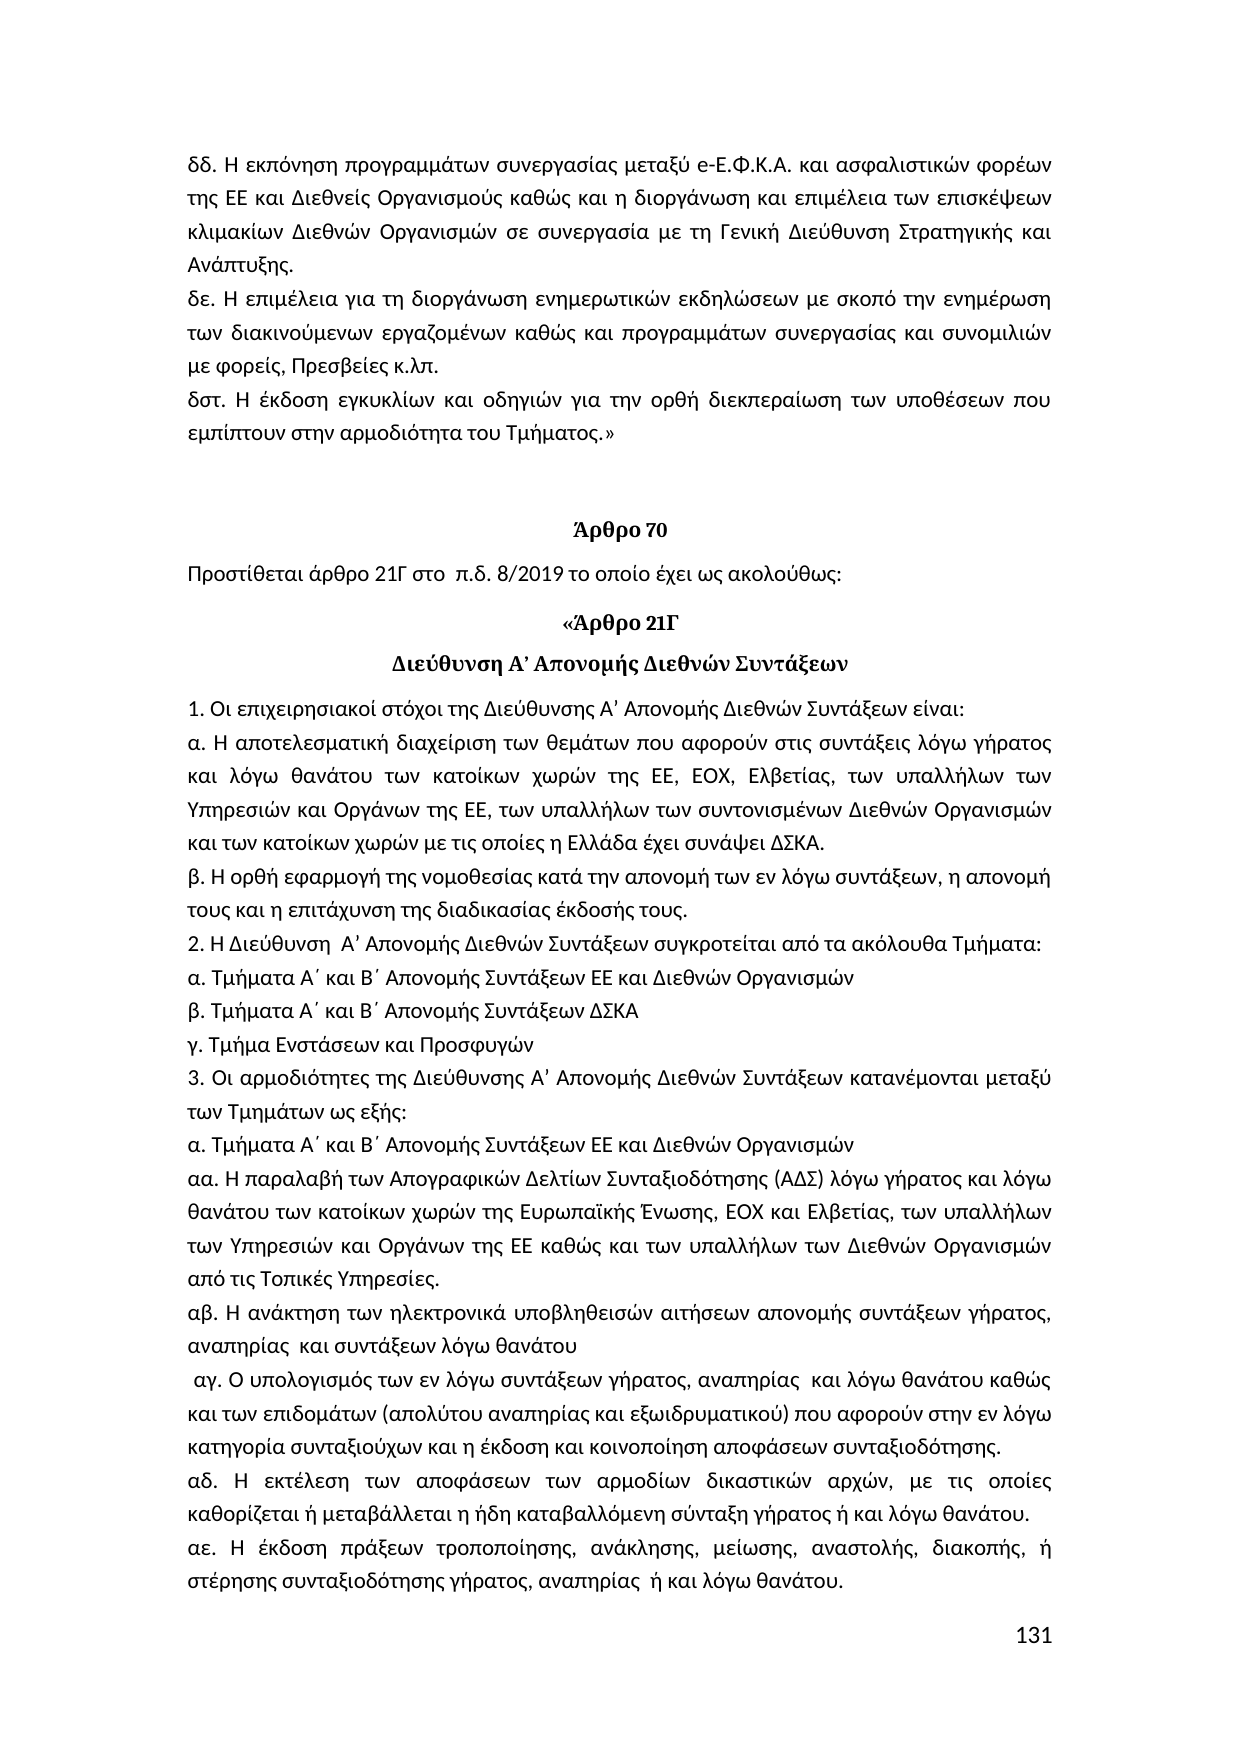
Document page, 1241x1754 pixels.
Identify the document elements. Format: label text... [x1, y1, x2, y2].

text αα. Η παραλαβή των Απογραφικών Δελτίων Συνταξιοδότησης (ΑΔΣ) λόγω γήρατος και λόγω θανάτου των κατοίκων χωρών της Ευρωπαϊκής Ένωσης, ΕΟΧ και Ελβετίας, των υπαλλήλων των Υπηρεσιών και Οργάνων της ΕΕ καθώς και των υπαλλήλων των Διεθνών Οργανισμών από τις Τοπικές Υπηρεσίες. [187, 1164, 1053, 1292]
text αε. Η έκδοση πράξεων τροποποίησης, ανάκλησης, μείωσης, αναστολής, διακοπής, ή στέρησης συνταξιοδότησης γήρατος, αναπηρίας ή και λόγω θανάτου. [187, 1533, 1053, 1594]
subtitle Διεύθυνση Α’ Απονομής Διεθνών Συντάξεων [187, 653, 1053, 677]
text δστ. Η έκδοση εγκυκλίων και οδηγιών για την ορθή διεκπεραίωση των υποθέσεων που εμπίπτουν στην αρμοδιότητα του Τμήματος.» [187, 385, 1053, 446]
text αβ. Η ανάκτηση των ηλεκτρονικά υποβληθεισών αιτήσεων απονομής συντάξεων γήρατος, αναπηρίας και συντάξεων λόγω θανάτου [187, 1298, 1053, 1359]
text β. Τμήματα Α΄ και Β΄ Απονομής Συντάξεων ΔΣΚΑ [187, 996, 1053, 1024]
text Προστίθεται άρθρο 21Γ στο π.δ. 8/2019 το οποίο έχει ως ακολούθως: [187, 559, 1053, 587]
text δδ. Η εκπόνηση προγραμμάτων συνεργασίας μεταξύ e-Ε.Φ.Κ.Α. και ασφαλιστικών φορέων της ΕΕ και Διεθνείς Οργανισμούς καθώς και η διοργάνωση και επιμέλεια των επισκέψεων κλιμακίων Διεθνών Οργανισμών σε συνεργασία με τη Γενική Διεύθυνση Στρατηγικής και Ανάπτυξης. [187, 150, 1053, 279]
text α. Τμήματα Α΄ και Β΄ Απονομής Συντάξεων ΕΕ και Διεθνών Οργανισμών [187, 963, 1053, 991]
subtitle Άρθρο 70 [187, 519, 1053, 543]
text 2. Η Διεύθυνση Α’ Απονομής Διεθνών Συντάξεων συγκροτείται από τα ακόλουθα Τμήματα: [187, 929, 1053, 957]
subtitle «Άρθρο 21Γ [187, 612, 1053, 636]
text δε. Η επιμέλεια για τη διοργάνωση ενημερωτικών εκδηλώσεων με σκοπό την ενημέρωση των διακινούμενων εργαζομένων καθώς και προγραμμάτων συνεργασίας και συνομιλιών με φορείς, Πρεσβείες κ.λπ. [187, 284, 1053, 379]
text α. Η αποτελεσματική διαχείριση των θεμάτων που αφορούν στις συντάξεις λόγω γήρατος και λόγω θανάτου των κατοίκων χωρών της ΕΕ, ΕΟΧ, Ελβετίας, των υπαλλήλων των Υπηρεσιών και Οργάνων της ΕΕ, των υπαλλήλων των συντονισμένων Διεθνών Οργανισμών και των κατοίκων χωρών με τις οποίες η Ελλάδα έχει συνάψει ΔΣΚΑ. [187, 728, 1053, 856]
text β. Η ορθή εφαρμογή της νομοθεσίας κατά την απονομή των εν λόγω συντάξεων, η απονομή τους και η επιτάχυνση της διαδικασίας έκδοσής τους. [187, 862, 1053, 923]
text α. Τμήματα Α΄ και Β΄ Απονομής Συντάξεων ΕΕ και Διεθνών Οργανισμών [187, 1130, 1053, 1158]
text γ. Τμήμα Ενστάσεων και Προσφυγών [187, 1030, 1053, 1058]
text αγ. Ο υπολογισμός των εν λόγω συντάξεων γήρατος, αναπηρίας και λόγω θανάτου καθώς και των επιδομάτων (απολύτου αναπηρίας και εξωιδρυματικού) που αφορούν στην εν λόγω κατηγορία συνταξιούχων και η έκδοση και κοινοποίηση αποφάσεων συνταξιοδότησης. [187, 1365, 1053, 1460]
text αδ. Η εκτέλεση των αποφάσεων των αρμοδίων δικαστικών αρχών, με τις οποίες καθορίζεται ή μεταβάλλεται η ήδη καταβαλλόμενη σύνταξη γήρατος ή και λόγω θανάτου. [187, 1466, 1053, 1527]
text 1. Οι επιχειρησιακοί στόχοι της Διεύθυνσης Α’ Απονομής Διεθνών Συντάξεων είναι: [187, 694, 1053, 722]
text 3. Οι αρμοδιότητες της Διεύθυνσης Α’ Απονομής Διεθνών Συντάξεων κατανέμονται μεταξύ των Τμημάτων ως εξής: [187, 1063, 1053, 1125]
